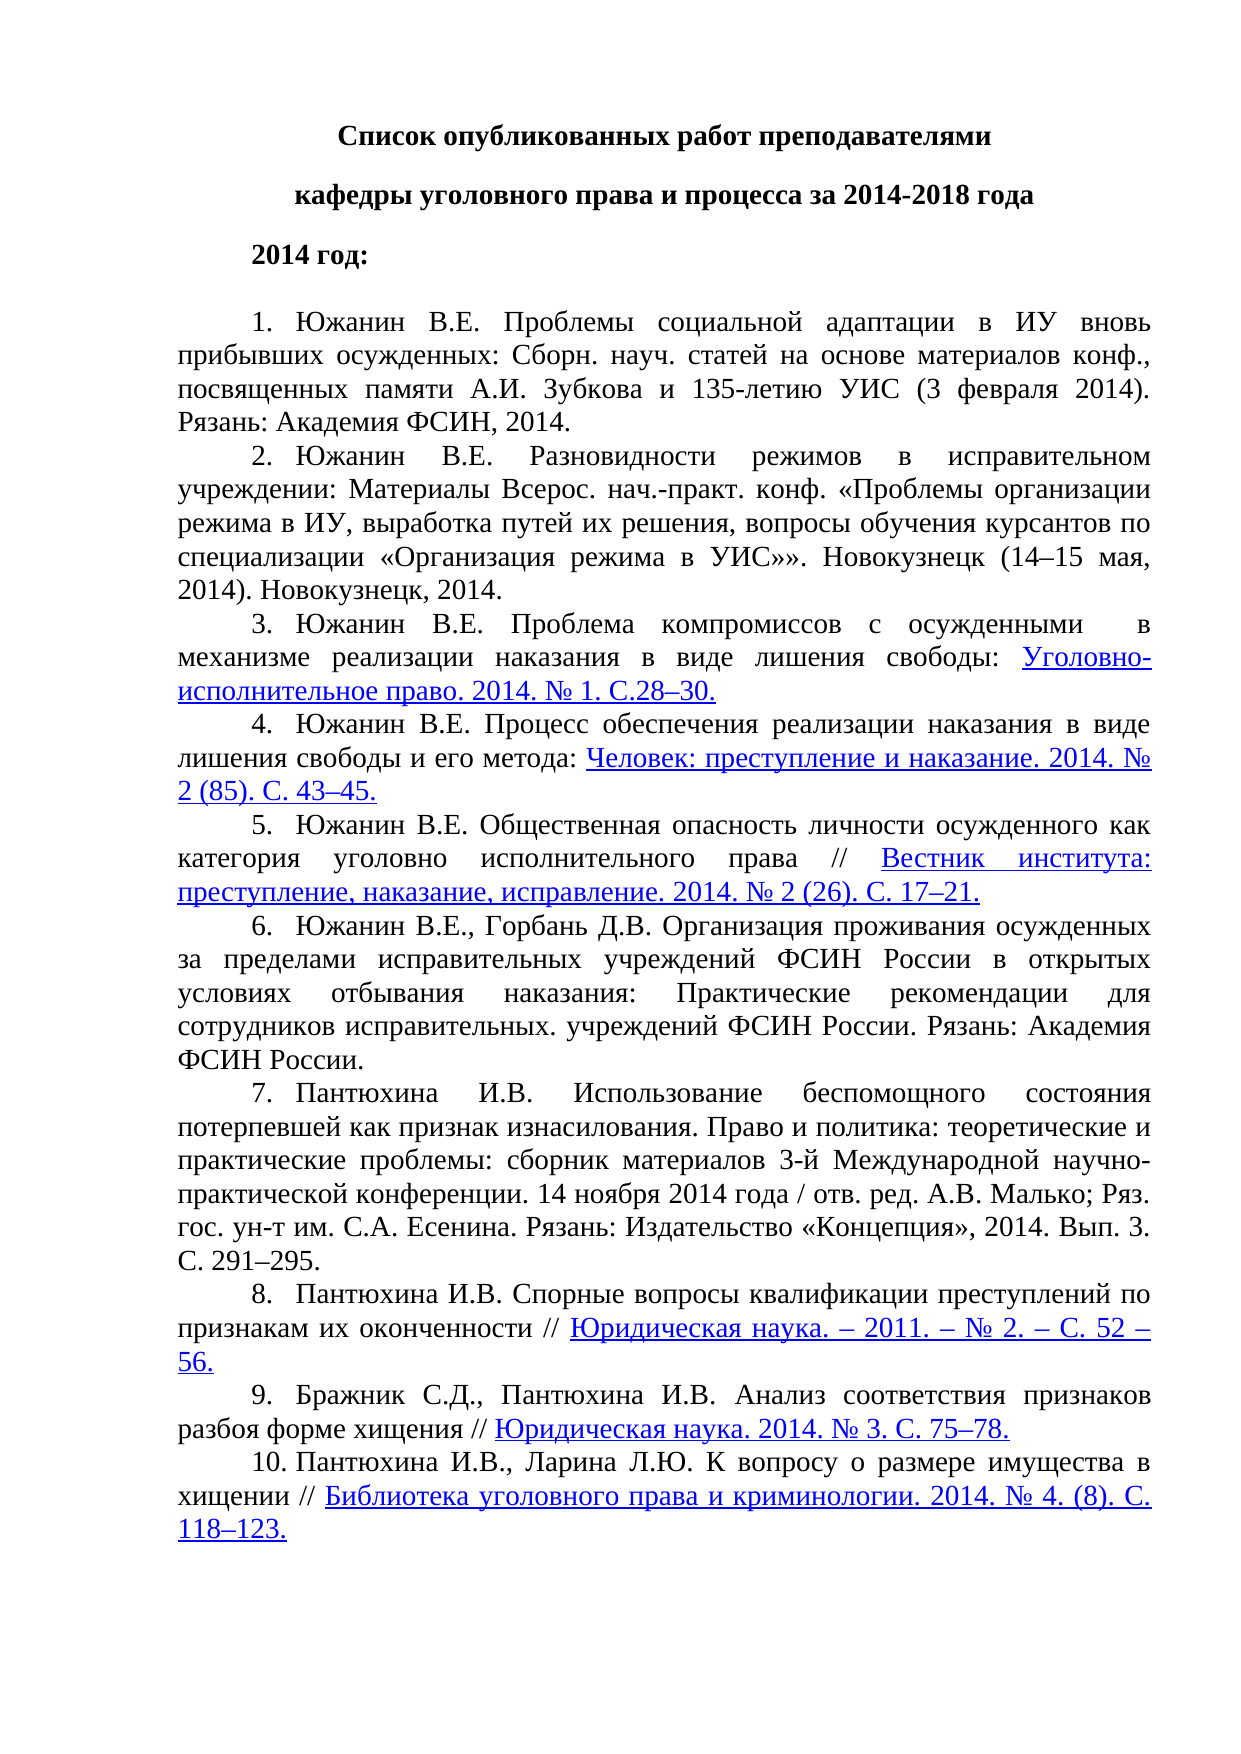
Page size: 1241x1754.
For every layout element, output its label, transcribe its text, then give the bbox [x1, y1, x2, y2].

list Бражник С.Д., Пантюхина И.В. Анализ соответствия признаков разбоя форме хищения // Юридическая наука. 2014. № 3. С. 75–78. [177, 1377, 1152, 1444]
list Южанин В.Е., Горбань Д.В. Организация проживания осужденных за пределами исправительных учреждений ФСИН России в открытых условиях отбывания наказания: Практические рекомендации для сотрудников исправительных. учреждений ФСИН России. Рязань: Академия ФСИН России. [177, 908, 1152, 1075]
text 2014 год: [177, 237, 1152, 270]
list Южанин В.Е. Общественная опасность личности осужденного как категория уголовно исполнительного права // Вестник института: преступление, наказание, исправление. 2014. № 2 (26). С. 17–21. [177, 807, 1152, 908]
list Южанин В.Е. Проблемы социальной адаптации в ИУ вновь прибывших осужденных: Сборн. науч. статей на основе материалов конф., посвященных памяти А.И. Зубкова и 135-летию УИС (3 февраля 2014). Рязань: Академия ФСИН, 2014. [177, 304, 1152, 438]
text кафедры уголовного права и процесса за 2014-2018 года [177, 177, 1152, 211]
list Пантюхина И.В. Спорные вопросы квалификации преступлений по признакам их оконченности // Юридическая наука. – 2011. – № 2. – С. 52 – 56. [177, 1277, 1152, 1377]
list Южанин В.Е. Проблема компромиссов с осужденными в механизме реализации наказания в виде лишения свободы: Уголовно-исполнительное право. 2014. № 1. С.28–30. [177, 606, 1152, 706]
list Южанин В.Е. Разновидности режимов в исправительном учреждении: Материалы Всерос. нач.-практ. конф. «Проблемы организации режима в ИУ, выработка путей их решения, вопросы обучения курсантов по специализации «Организация режима в УИС»». Новокузнецк (14–15 мая, 2014). Новокузнецк, 2014. [177, 438, 1152, 606]
text Список опубликованных работ преподавателями [177, 118, 1152, 152]
list Южанин В.Е. Процесс обеспечения реализации наказания в виде лишения свободы и его метода: Человек: преступление и наказание. 2014. № 2 (85). С. 43–45. [177, 706, 1152, 807]
list Пантюхина И.В., Ларина Л.Ю. К вопросу о размере имущества в хищении // Библиотека уголовного права и криминологии. 2014. № 4. (8). С. 118–123. [177, 1444, 1152, 1545]
list Пантюхина И.В. Использование беспомощного состояния потерпевшей как признак изнасилования. Право и политика: теоретические и практические проблемы: сборник материалов 3-й Международной научно-практической конференции. 14 ноября 2014 года / отв. ред. А.В. Малько; Ряз. гос. ун-т им. С.А. Есенина. Рязань: Издательство «Концепция», 2014. Вып. 3. С. 291–295. [177, 1075, 1152, 1277]
